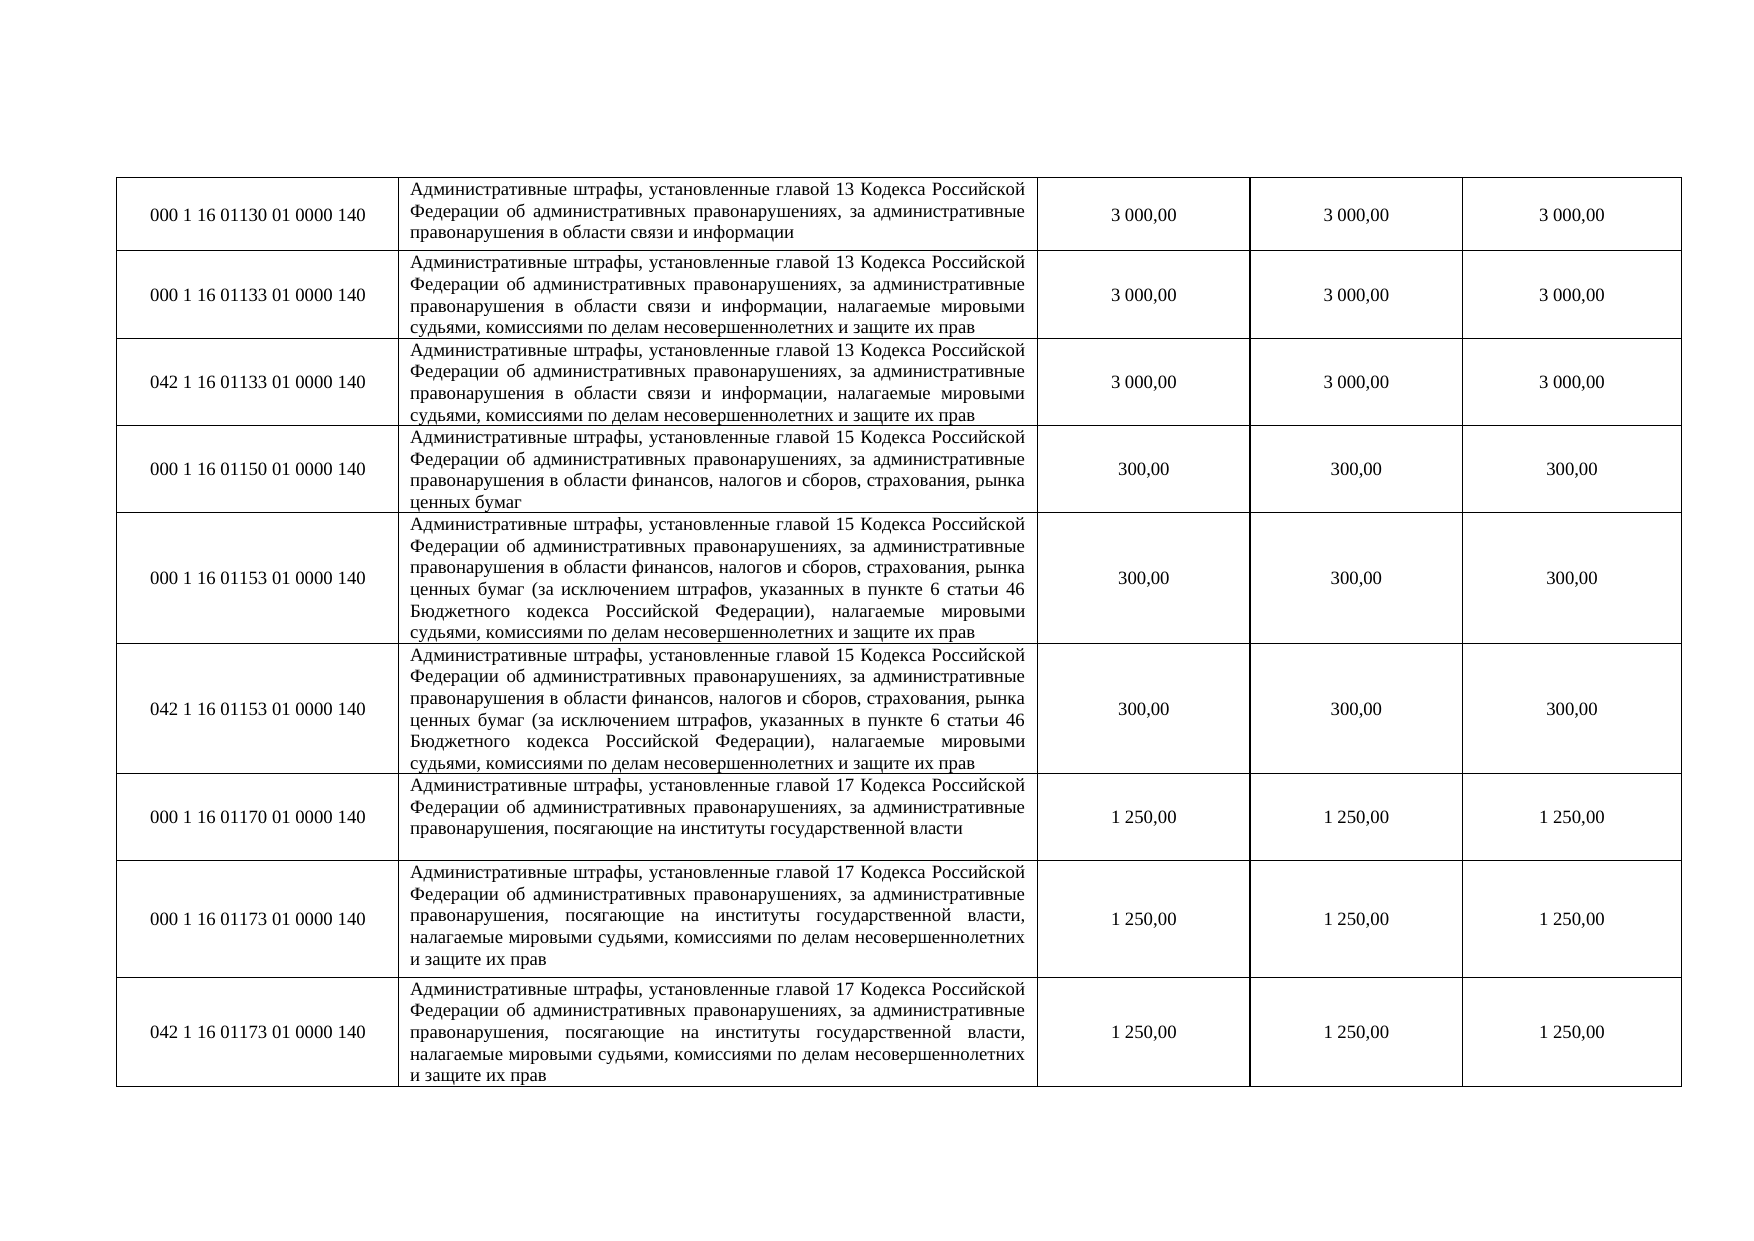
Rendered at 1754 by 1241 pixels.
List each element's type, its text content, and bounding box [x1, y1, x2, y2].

table_cell 000 1 16 01153 01 0000 140 [117, 513, 398, 643]
table_cell 1 250,00 [1463, 774, 1681, 860]
table_cell 000 1 16 01130 01 0000 140 [117, 178, 398, 250]
table_cell 3 000,00 [1463, 339, 1681, 425]
table_cell 3 000,00 [1038, 251, 1249, 338]
table_cell 1 250,00 [1251, 774, 1462, 860]
table_cell 3 000,00 [1463, 251, 1681, 338]
table_cell 1 250,00 [1251, 861, 1462, 977]
table_cell 300,00 [1463, 513, 1681, 643]
table_cell 300,00 [1038, 426, 1249, 512]
table_cell 042 1 16 01133 01 0000 140 [117, 339, 398, 425]
table_cell 1 250,00 [1038, 774, 1249, 860]
table_cell 1 250,00 [1038, 978, 1249, 1086]
table_cell 042 1 16 01173 01 0000 140 [117, 978, 398, 1086]
table_cell Административные штрафы, установленные главой 15 Кодекса Российской Федерации об административных правонарушениях, за административные правонарушения в области финансов, налогов и сборов, страхования, рынка ценных бумаг [399, 426, 1037, 512]
table_cell 1 250,00 [1251, 978, 1462, 1086]
table_cell 300,00 [1463, 426, 1681, 512]
table_cell 300,00 [1038, 644, 1249, 773]
table_cell 300,00 [1463, 644, 1681, 773]
table_cell 3 000,00 [1038, 339, 1249, 425]
table_cell 3 000,00 [1251, 178, 1462, 250]
table_cell 000 1 16 01173 01 0000 140 [117, 861, 398, 977]
table_cell 3 000,00 [1038, 178, 1249, 250]
table_cell 300,00 [1251, 426, 1462, 512]
table_cell 300,00 [1038, 513, 1249, 643]
table_cell Административные штрафы, установленные главой 17 Кодекса Российской Федерации об административных правонарушениях, за административные правонарушения, посягающие на институты государственной власти, налагаемые мировыми судьями, комиссиями по делам несовершеннолетних и защите их прав [399, 978, 1037, 1086]
table_cell 3 000,00 [1251, 251, 1462, 338]
table_cell 000 1 16 01133 01 0000 140 [117, 251, 398, 338]
table_cell Административные штрафы, установленные главой 17 Кодекса Российской Федерации об административных правонарушениях, за административные правонарушения, посягающие на институты государственной власти [399, 774, 1037, 860]
table_cell 300,00 [1251, 513, 1462, 643]
table_cell 1 250,00 [1463, 861, 1681, 977]
table_cell Административные штрафы, установленные главой 13 Кодекса Российской Федерации об административных правонарушениях, за административные правонарушения в области связи и информации, налагаемые мировыми судьями, комиссиями по делам несовершеннолетних и защите их прав [399, 251, 1037, 338]
table_cell 1 250,00 [1038, 861, 1249, 977]
table_cell 3 000,00 [1463, 178, 1681, 250]
table_cell 042 1 16 01153 01 0000 140 [117, 644, 398, 773]
table_cell Административные штрафы, установленные главой 15 Кодекса Российской Федерации об административных правонарушениях, за административные правонарушения в области финансов, налогов и сборов, страхования, рынка ценных бумаг (за исключением штрафов, указанных в пункте 6 статьи 46 Бюджетного кодекса Российской Федерации), налагаемые мировыми судьями, комиссиями по делам несовершеннолетних и защите их прав [399, 513, 1037, 643]
table_cell Административные штрафы, установленные главой 13 Кодекса Российской Федерации об административных правонарушениях, за административные правонарушения в области связи и информации, налагаемые мировыми судьями, комиссиями по делам несовершеннолетних и защите их прав [399, 339, 1037, 425]
table_cell 000 1 16 01170 01 0000 140 [117, 774, 398, 860]
table_cell Административные штрафы, установленные главой 15 Кодекса Российской Федерации об административных правонарушениях, за административные правонарушения в области финансов, налогов и сборов, страхования, рынка ценных бумаг (за исключением штрафов, указанных в пункте 6 статьи 46 Бюджетного кодекса Российской Федерации), налагаемые мировыми судьями, комиссиями по делам несовершеннолетних и защите их прав [399, 644, 1037, 773]
table_cell 1 250,00 [1463, 978, 1681, 1086]
table_cell Административные штрафы, установленные главой 17 Кодекса Российской Федерации об административных правонарушениях, за административные правонарушения, посягающие на институты государственной власти, налагаемые мировыми судьями, комиссиями по делам несовершеннолетних и защите их прав [399, 861, 1037, 977]
table_cell 000 1 16 01150 01 0000 140 [117, 426, 398, 512]
table_cell Административные штрафы, установленные главой 13 Кодекса Российской Федерации об административных правонарушениях, за административные правонарушения в области связи и информации [399, 178, 1037, 250]
table_cell 3 000,00 [1251, 339, 1462, 425]
table_cell 300,00 [1251, 644, 1462, 773]
